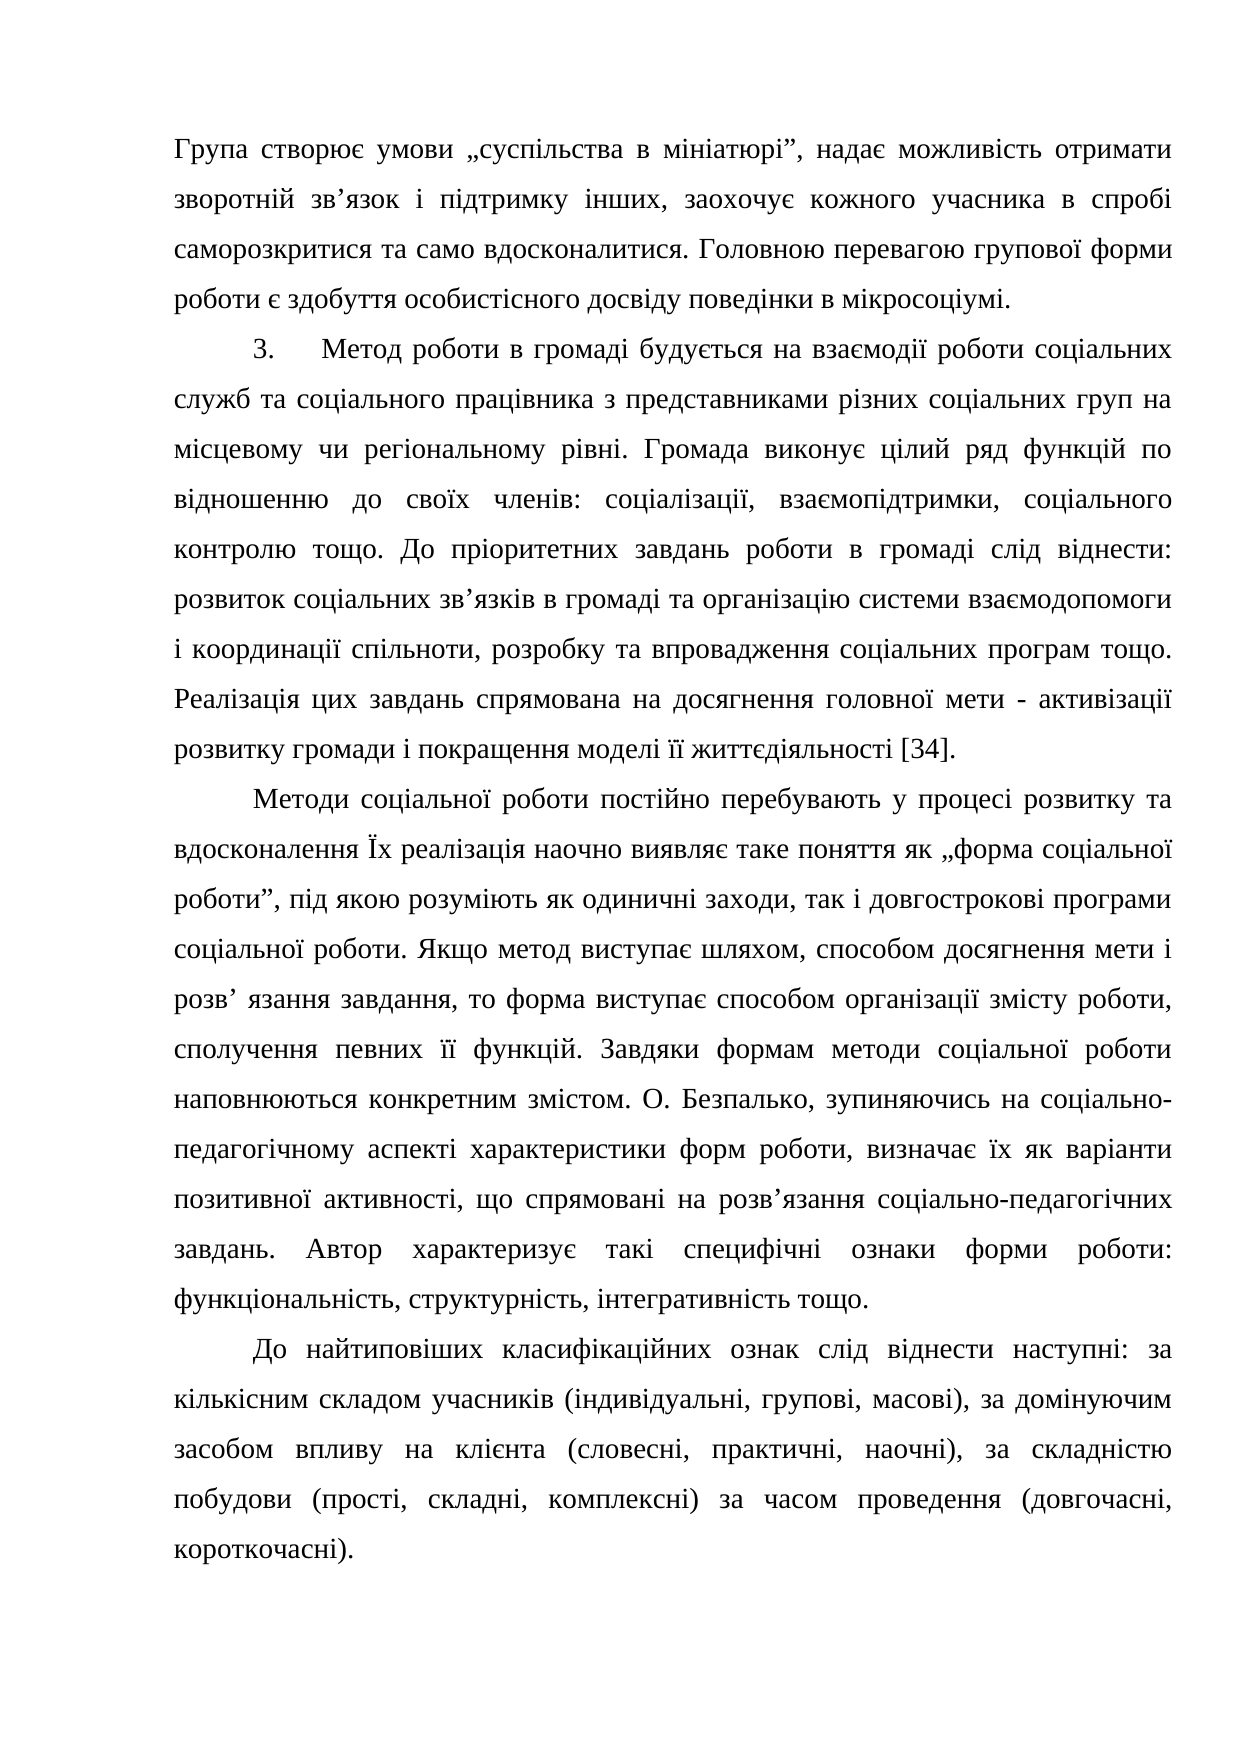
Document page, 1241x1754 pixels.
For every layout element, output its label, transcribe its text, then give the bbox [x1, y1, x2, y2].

text Методи соціальної роботи постійно перебувають у процесі розвитку та вдосконалення Їх реалізація наочно виявляє таке поняття як „форма соціальної роботи”, під якою розуміють як одиничні заходи, так і довгострокові програми соціальної роботи. Якщо метод виступає шляхом, способом досягнення мети і розв’ язання завдання, то форма виступає способом організації змісту роботи, сполучення певних її функцій. Завдяки формам методи соціальної роботи наповнюються конкретним змістом. О. Безпалько, зупиняючись на соціально- педагогічному аспекті характеристики форм роботи, визначає їх як варіанти позитивної активності, що спрямовані на розв’язання соціально-педагогічних завдань. Автор характеризує такі специфічні ознаки форми роботи: функціональність, структурність, інтегративність тощо. [173, 769, 1173, 1319]
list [173, 119, 1173, 319]
list Метод роботи в громаді будується на взаємодії роботи соціальних служб та соціального працівника з представниками різних соціальних груп на місцевому чи регіональному рівні. Громада виконує цілий ряд функцій по відношенню до своїх членів: соціалізації, взаємопідтримки, соціального контролю тощо. До пріоритетних завдань роботи в громаді слід віднести: розвиток соціальних зв’язків в громаді та організацію системи взаємодопомоги і координації спільноти, розробку та впровадження соціальних програм тощо. Реалізація цих завдань спрямована на досягнення головної мети - активізації розвитку громади і покращення моделі її життєдіяльності [34]. [173, 319, 1173, 769]
text До найтиповіших класифікаційних ознак слід віднести наступні: за кількісним складом учасників (індивідуальні, групові, масові), за домінуючим засобом впливу на клієнта (словесні, практичні, наочні), за складністю побудови (прості, складні, комплексні) за часом проведення (довгочасні, короткочасні). [173, 1319, 1173, 1569]
